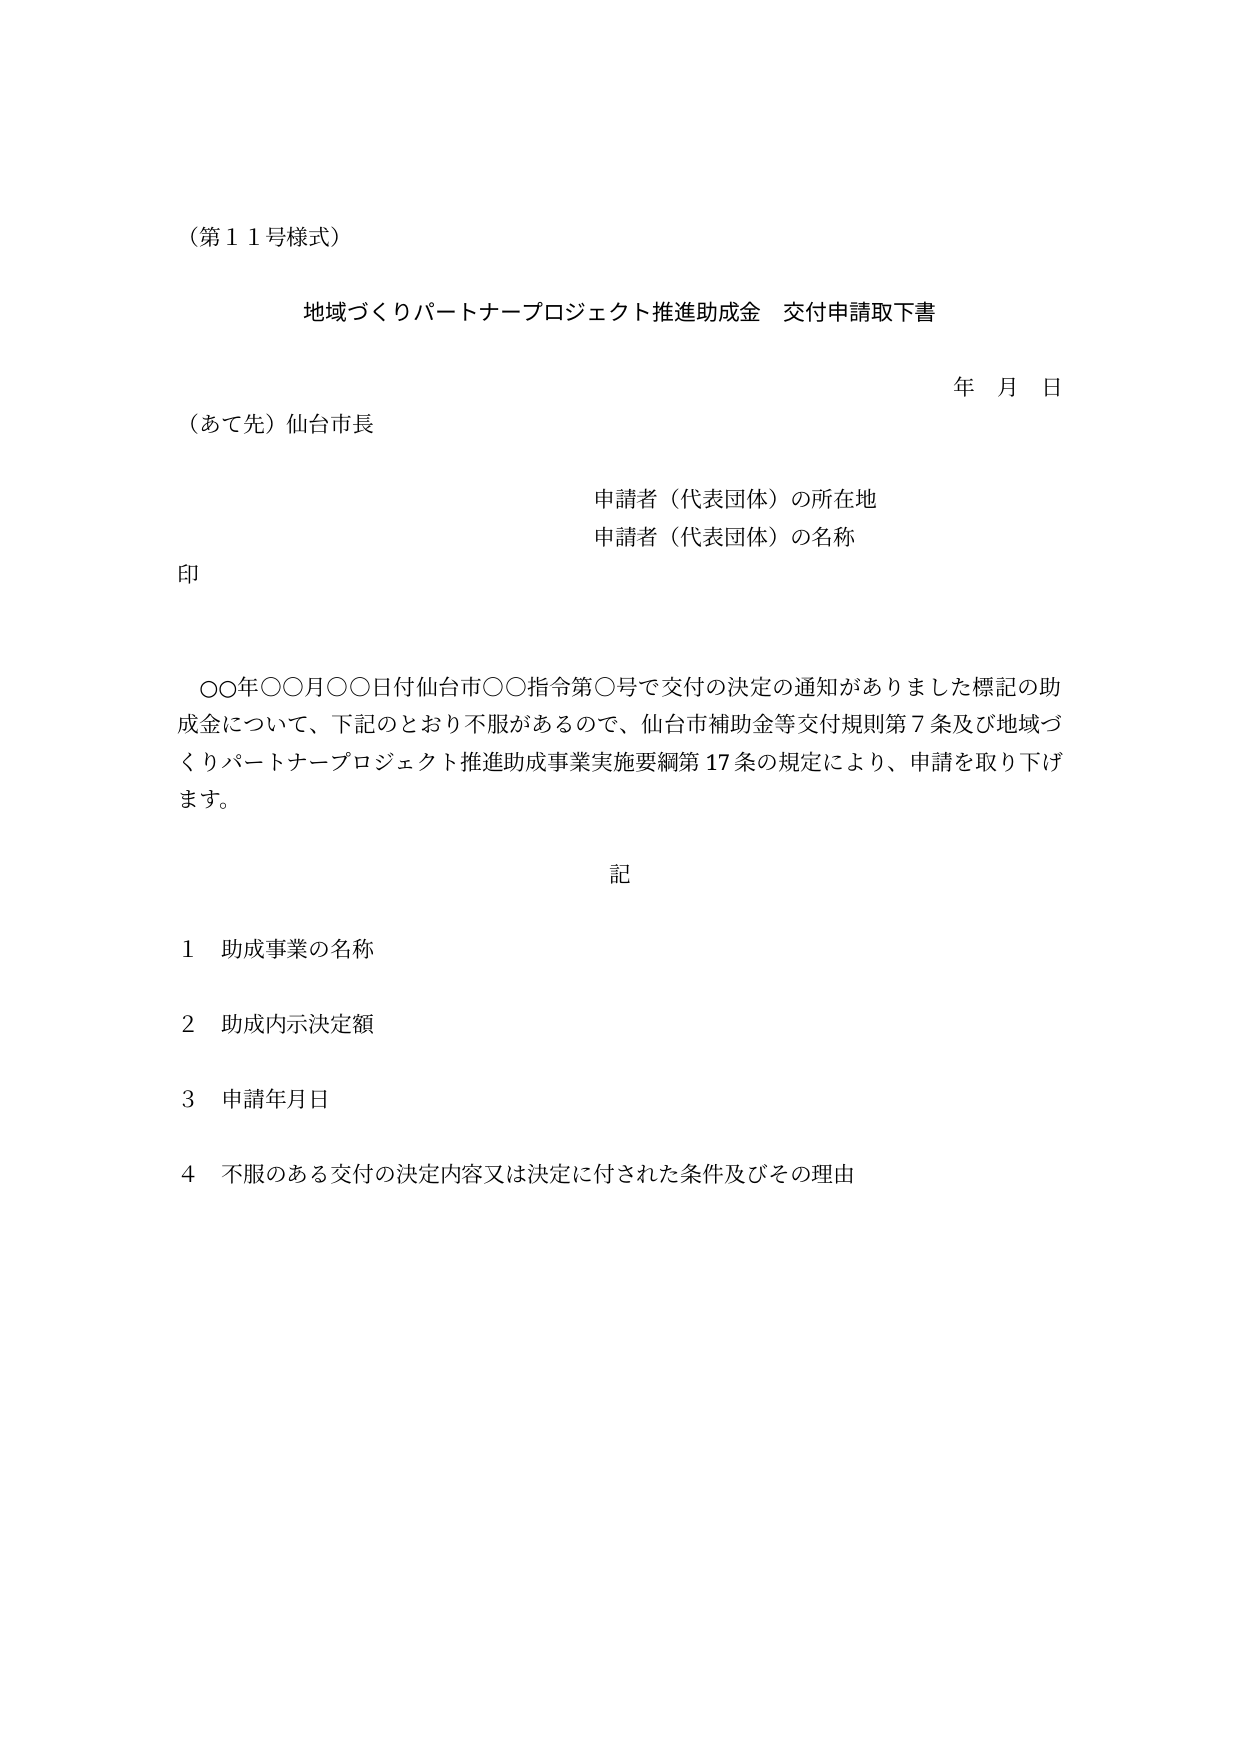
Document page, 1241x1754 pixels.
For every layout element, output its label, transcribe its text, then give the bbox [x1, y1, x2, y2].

text ３ 申請年月日 [177, 1079, 1063, 1117]
text ○○年○○月○○日付仙台市○○指令第○号で交付の決定の通知がありました標記の助成金について、下記のとおり不服があるので、仙台市補助金等交付規則第７条及び地域づくりパートナープロジェクト推進助成事業実施要綱第17条の規定により、申請を取り下げます。 [177, 667, 1063, 817]
text （あて先）仙台市長 [177, 404, 1063, 442]
text （第１１号様式） [177, 217, 1063, 254]
text ２ 助成内示決定額 [177, 1004, 1063, 1042]
text 年 月 日 [177, 367, 1063, 404]
text 申請者（代表団体）の所在地 [177, 479, 1063, 517]
text ４ 不服のある交付の決定内容又は決定に付された条件及びその理由 [177, 1154, 1063, 1192]
text 記 [177, 854, 1063, 892]
text １ 助成事業の名称 [177, 929, 1063, 967]
text 申請者（代表団体）の名称 印 [177, 517, 1063, 592]
text 地域づくりパートナープロジェクト推進助成金 交付申請取下書 [177, 292, 1063, 329]
